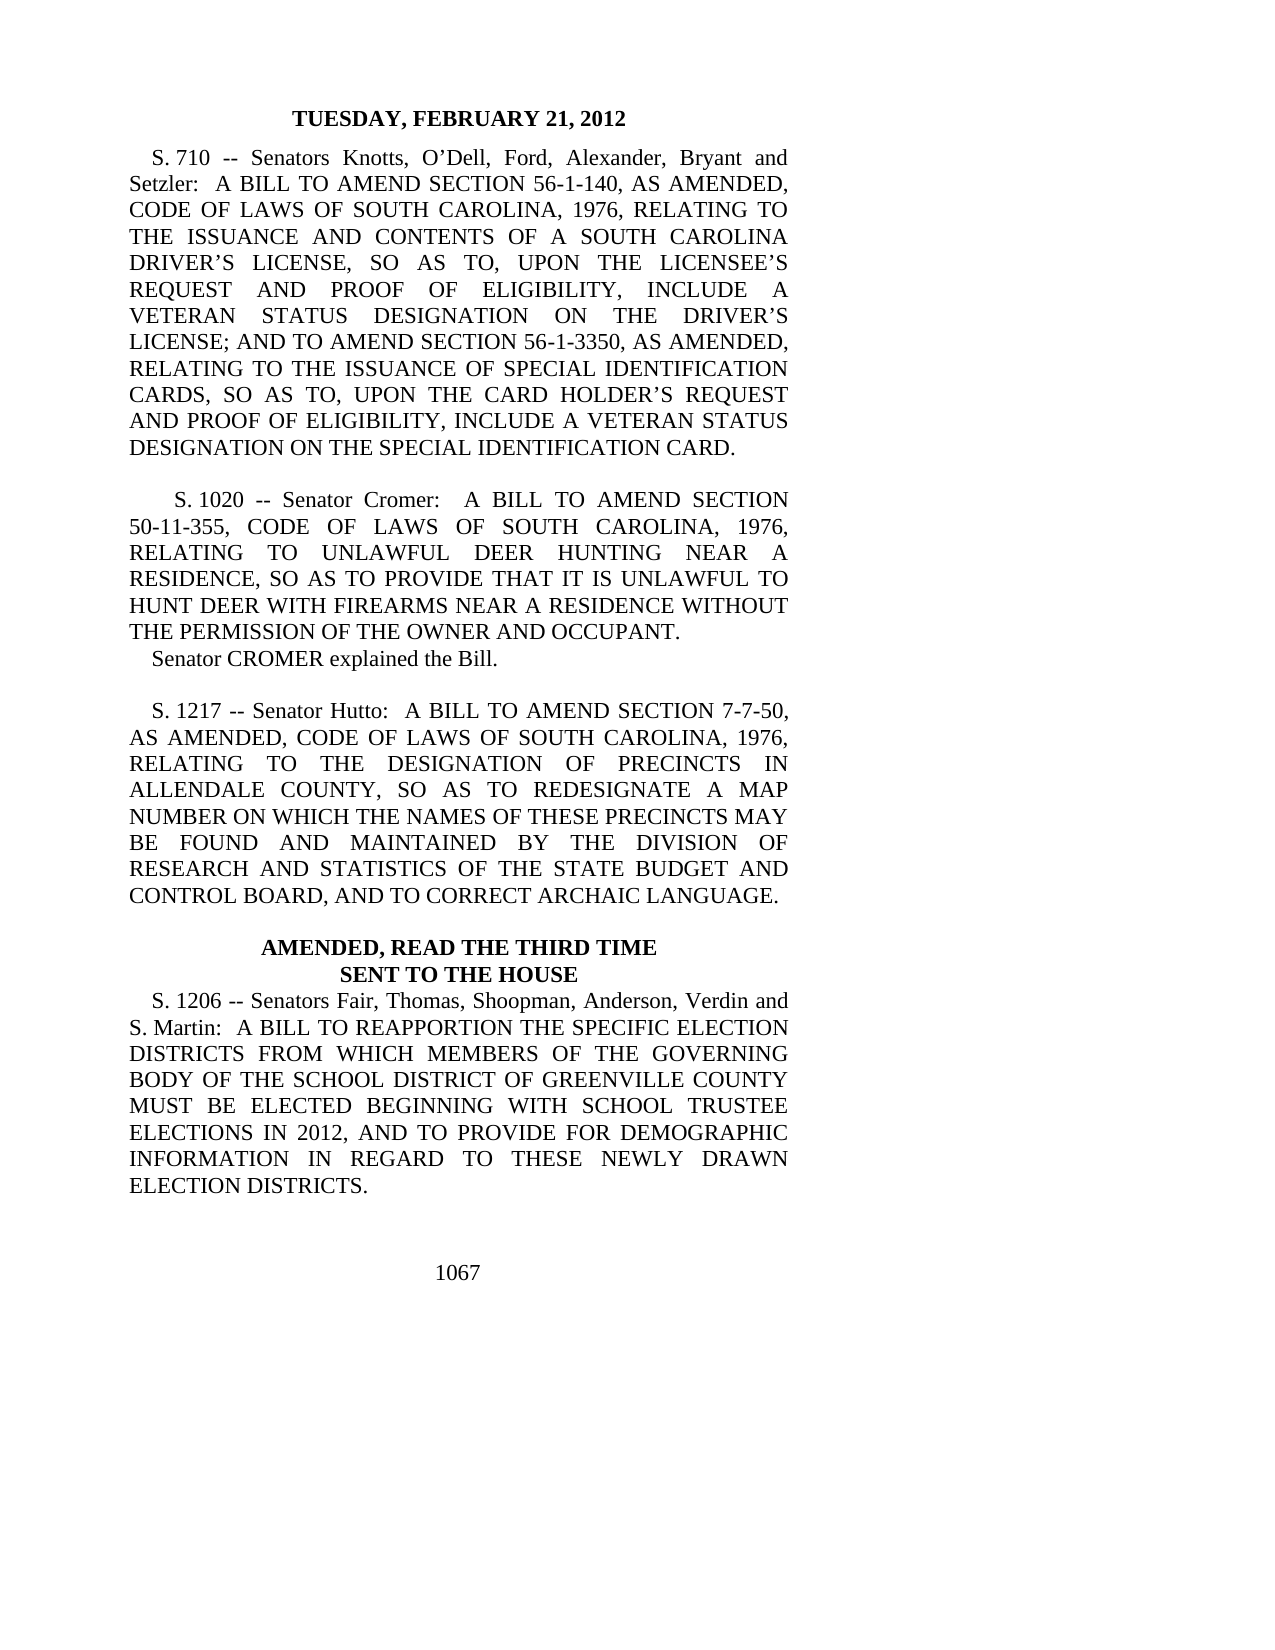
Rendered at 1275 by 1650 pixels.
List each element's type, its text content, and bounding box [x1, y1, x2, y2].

text AMENDED, READ THE THIRD TIME [129, 934, 789, 961]
text S. 1020 -- Senator Cromer: A BILL TO AMEND SECTION 50-11-355, CODE OF LAWS OF SOUTH CAROLINA, 1976, RELATING TO UNLAWFUL DEER HUNTING NEAR A RESIDENCE, SO AS TO PROVIDE THAT IT IS UNLAWFUL TO HUNT DEER WITH FIREARMS NEAR A RESIDENCE WITHOUT THE PERMISSION OF THE OWNER AND OCCUPANT. [129, 486, 789, 644]
text Senator CROMER explained the Bill. [129, 644, 789, 671]
text SENT TO THE HOUSE [129, 961, 789, 987]
text S. 710 -- Senators Knotts, O’Dell, Ford, Alexander, Bryant and Setzler: A BILL TO AMEND SECTION 56-1-140, AS AMENDED, CODE OF LAWS OF SOUTH CAROLINA, 1976, RELATING TO THE ISSUANCE AND CONTENTS OF A SOUTH CAROLINA DRIVER’S LICENSE, SO AS TO, UPON THE LICENSEE’S REQUEST AND PROOF OF ELIGIBILITY, INCLUDE A VETERAN STATUS DESIGNATION ON THE DRIVER’S LICENSE; AND TO AMEND SECTION 56-1-3350, AS AMENDED, RELATING TO THE ISSUANCE OF SPECIAL IDENTIFICATION CARDS, SO AS TO, UPON THE CARD HOLDER’S REQUEST AND PROOF OF ELIGIBILITY, INCLUDE A VETERAN STATUS DESIGNATION ON THE SPECIAL IDENTIFICATION CARD. [129, 144, 789, 460]
text S. 1206 -- Senators Fair, Thomas, Shoopman, Anderson, Verdin and S. Martin: A BILL TO REAPPORTION THE SPECIFIC ELECTION DISTRICTS FROM WHICH MEMBERS OF THE GOVERNING BODY OF THE SCHOOL DISTRICT OF GREENVILLE COUNTY MUST BE ELECTED BEGINNING WITH SCHOOL TRUSTEE ELECTIONS IN 2012, AND TO PROVIDE FOR DEMOGRAPHIC INFORMATION IN REGARD TO THESE NEWLY DRAWN ELECTION DISTRICTS. [129, 987, 789, 1198]
text S. 1217 -- Senator Hutto: A BILL TO AMEND SECTION 7-7-50, AS AMENDED, CODE OF LAWS OF SOUTH CAROLINA, 1976, RELATING TO THE DESIGNATION OF PRECINCTS IN ALLENDALE COUNTY, SO AS TO REDESIGNATE A MAP NUMBER ON WHICH THE NAMES OF THESE PRECINCTS MAY BE FOUND AND MAINTAINED BY THE DIVISION OF RESEARCH AND STATISTICS OF THE STATE BUDGET AND CONTROL BOARD, AND TO CORRECT ARCHAIC LANGUAGE. [129, 697, 789, 908]
